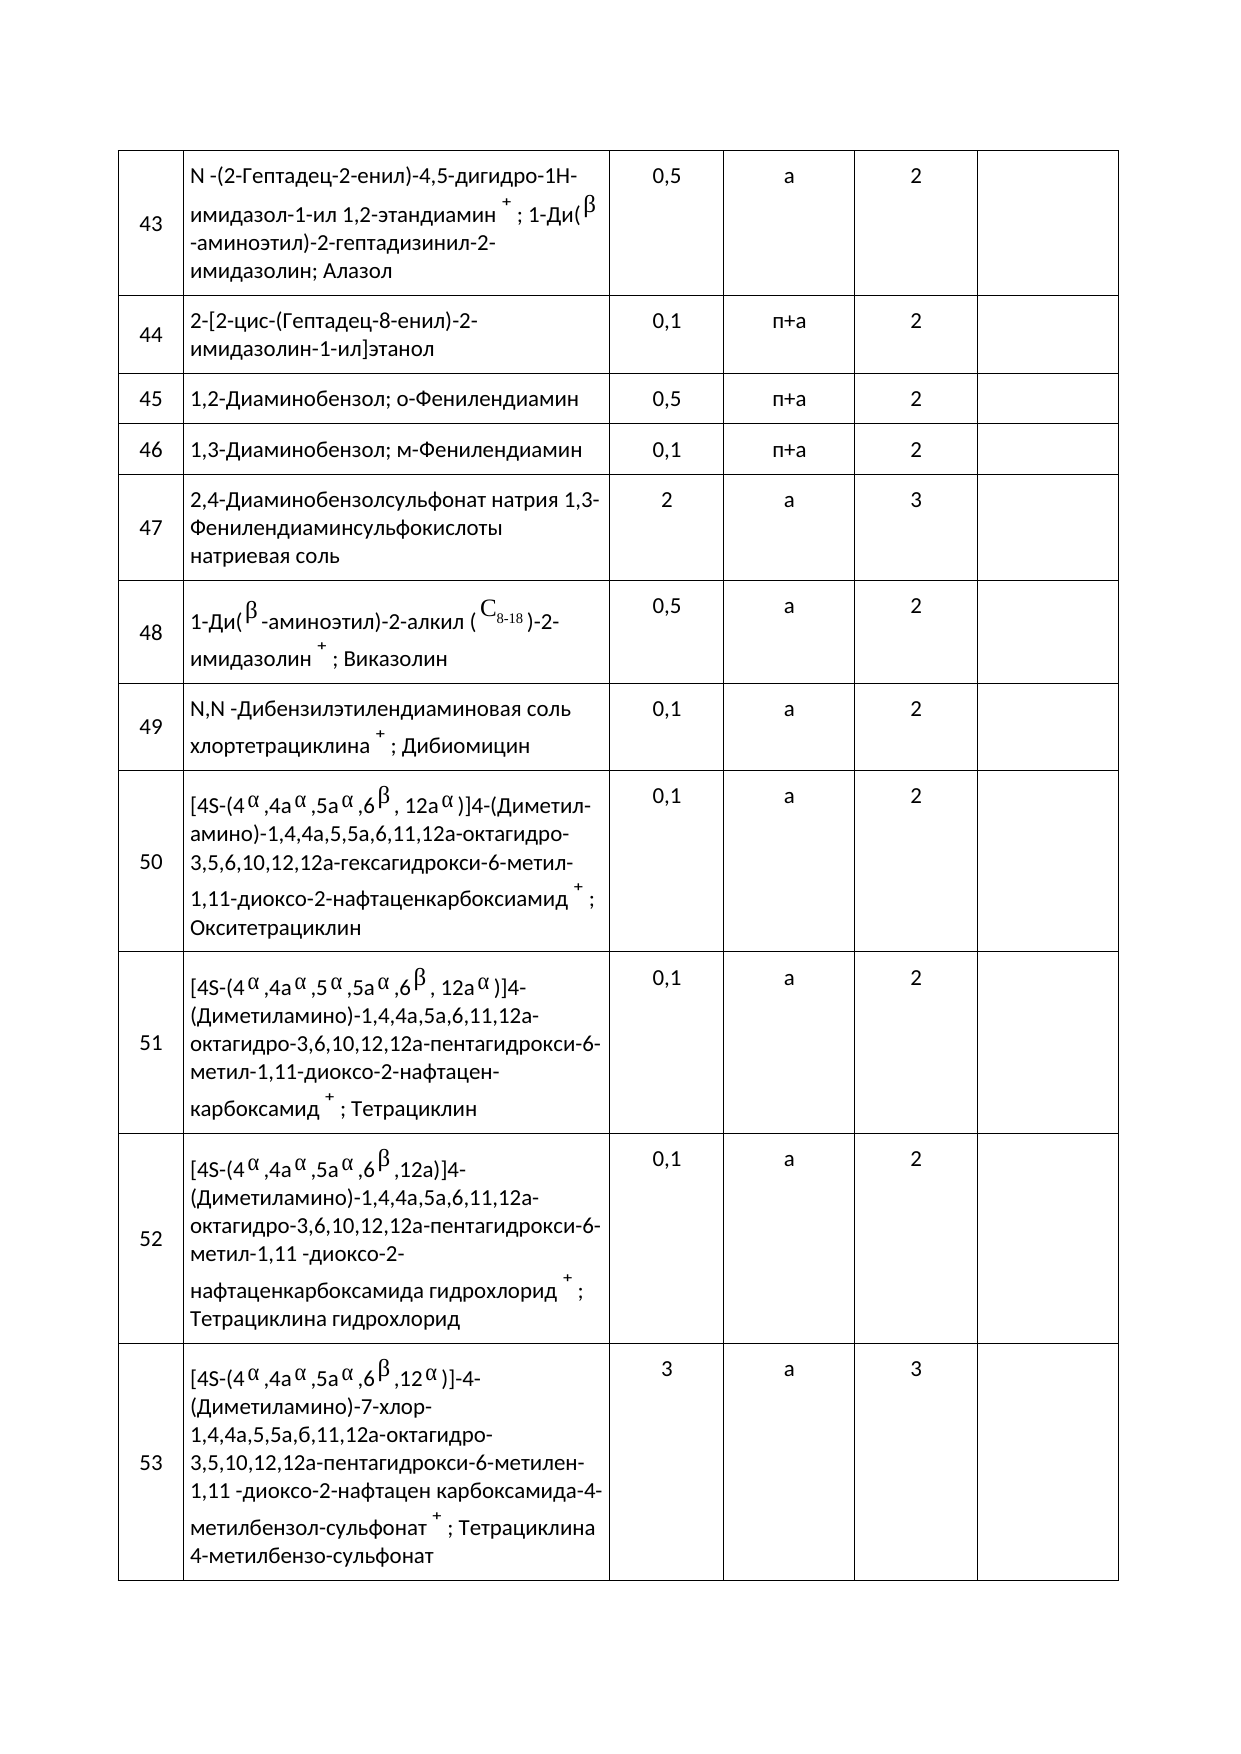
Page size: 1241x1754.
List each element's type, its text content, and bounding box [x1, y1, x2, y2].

table_cell 2 [855, 424, 977, 473]
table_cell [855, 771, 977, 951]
table_cell 0,5 [610, 151, 723, 294]
table_cell а [724, 151, 854, 294]
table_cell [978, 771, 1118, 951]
table_cell 43 [119, 151, 183, 294]
table_cell 2 [610, 475, 723, 580]
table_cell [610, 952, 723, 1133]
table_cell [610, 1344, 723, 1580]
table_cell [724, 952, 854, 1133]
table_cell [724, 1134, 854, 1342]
table_cell 2 [855, 296, 977, 373]
table_cell 2,4-Диаминобензолсульфонат натрия 1,3-Фенилендиаминсульфокислоты натриевая соль [184, 475, 609, 580]
table_cell 45 [119, 374, 183, 423]
table_cell [978, 296, 1118, 373]
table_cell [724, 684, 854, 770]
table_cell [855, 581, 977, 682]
table_cell 47 [119, 475, 183, 580]
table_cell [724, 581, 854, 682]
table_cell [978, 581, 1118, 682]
table_cell [978, 374, 1118, 423]
table_cell 0,1 [610, 424, 723, 473]
table_cell 2-[2-цис-(Гептадец-8-енил)-2-имидазолин-1-ил]этанол [184, 296, 609, 373]
table_cell 0,1 [610, 296, 723, 373]
table_cell п+а [724, 424, 854, 473]
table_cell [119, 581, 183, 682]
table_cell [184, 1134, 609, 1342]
table_cell 44 [119, 296, 183, 373]
table_cell N -(2-Гептадец-2-енил)-4,5-дигидро-1H-имидазол-1-ил 1,2-этандиамин; 1-Ди(-аминоэтил)-2-гептадизинил-2-имидазолин; Алазол [184, 151, 609, 294]
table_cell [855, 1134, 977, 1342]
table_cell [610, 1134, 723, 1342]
table_cell [978, 151, 1118, 294]
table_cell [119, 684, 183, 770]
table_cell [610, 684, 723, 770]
table_cell [978, 424, 1118, 473]
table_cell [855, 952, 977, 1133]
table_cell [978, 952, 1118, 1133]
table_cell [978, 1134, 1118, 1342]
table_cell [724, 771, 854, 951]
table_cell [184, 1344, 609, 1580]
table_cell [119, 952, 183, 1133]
table_cell 1,2-Диаминобензол; о-Фенилендиамин [184, 374, 609, 423]
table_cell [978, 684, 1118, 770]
table_cell 0,5 [610, 374, 723, 423]
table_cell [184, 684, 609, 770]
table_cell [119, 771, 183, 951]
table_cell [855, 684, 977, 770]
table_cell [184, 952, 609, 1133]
table_cell 46 [119, 424, 183, 473]
table_cell [978, 475, 1118, 580]
table_cell а [724, 475, 854, 580]
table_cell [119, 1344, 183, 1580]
table_cell 3 [855, 475, 977, 580]
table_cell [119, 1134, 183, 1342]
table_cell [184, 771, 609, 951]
table_cell 2 [855, 374, 977, 423]
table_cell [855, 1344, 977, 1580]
table_cell п+а [724, 374, 854, 423]
table_cell п+а [724, 296, 854, 373]
table_cell 1,3-Диаминобензол; м-Фенилендиамин [184, 424, 609, 473]
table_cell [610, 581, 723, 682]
table_cell 2 [855, 151, 977, 294]
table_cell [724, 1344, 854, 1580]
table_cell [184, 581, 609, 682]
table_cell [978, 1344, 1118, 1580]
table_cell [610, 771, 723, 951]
